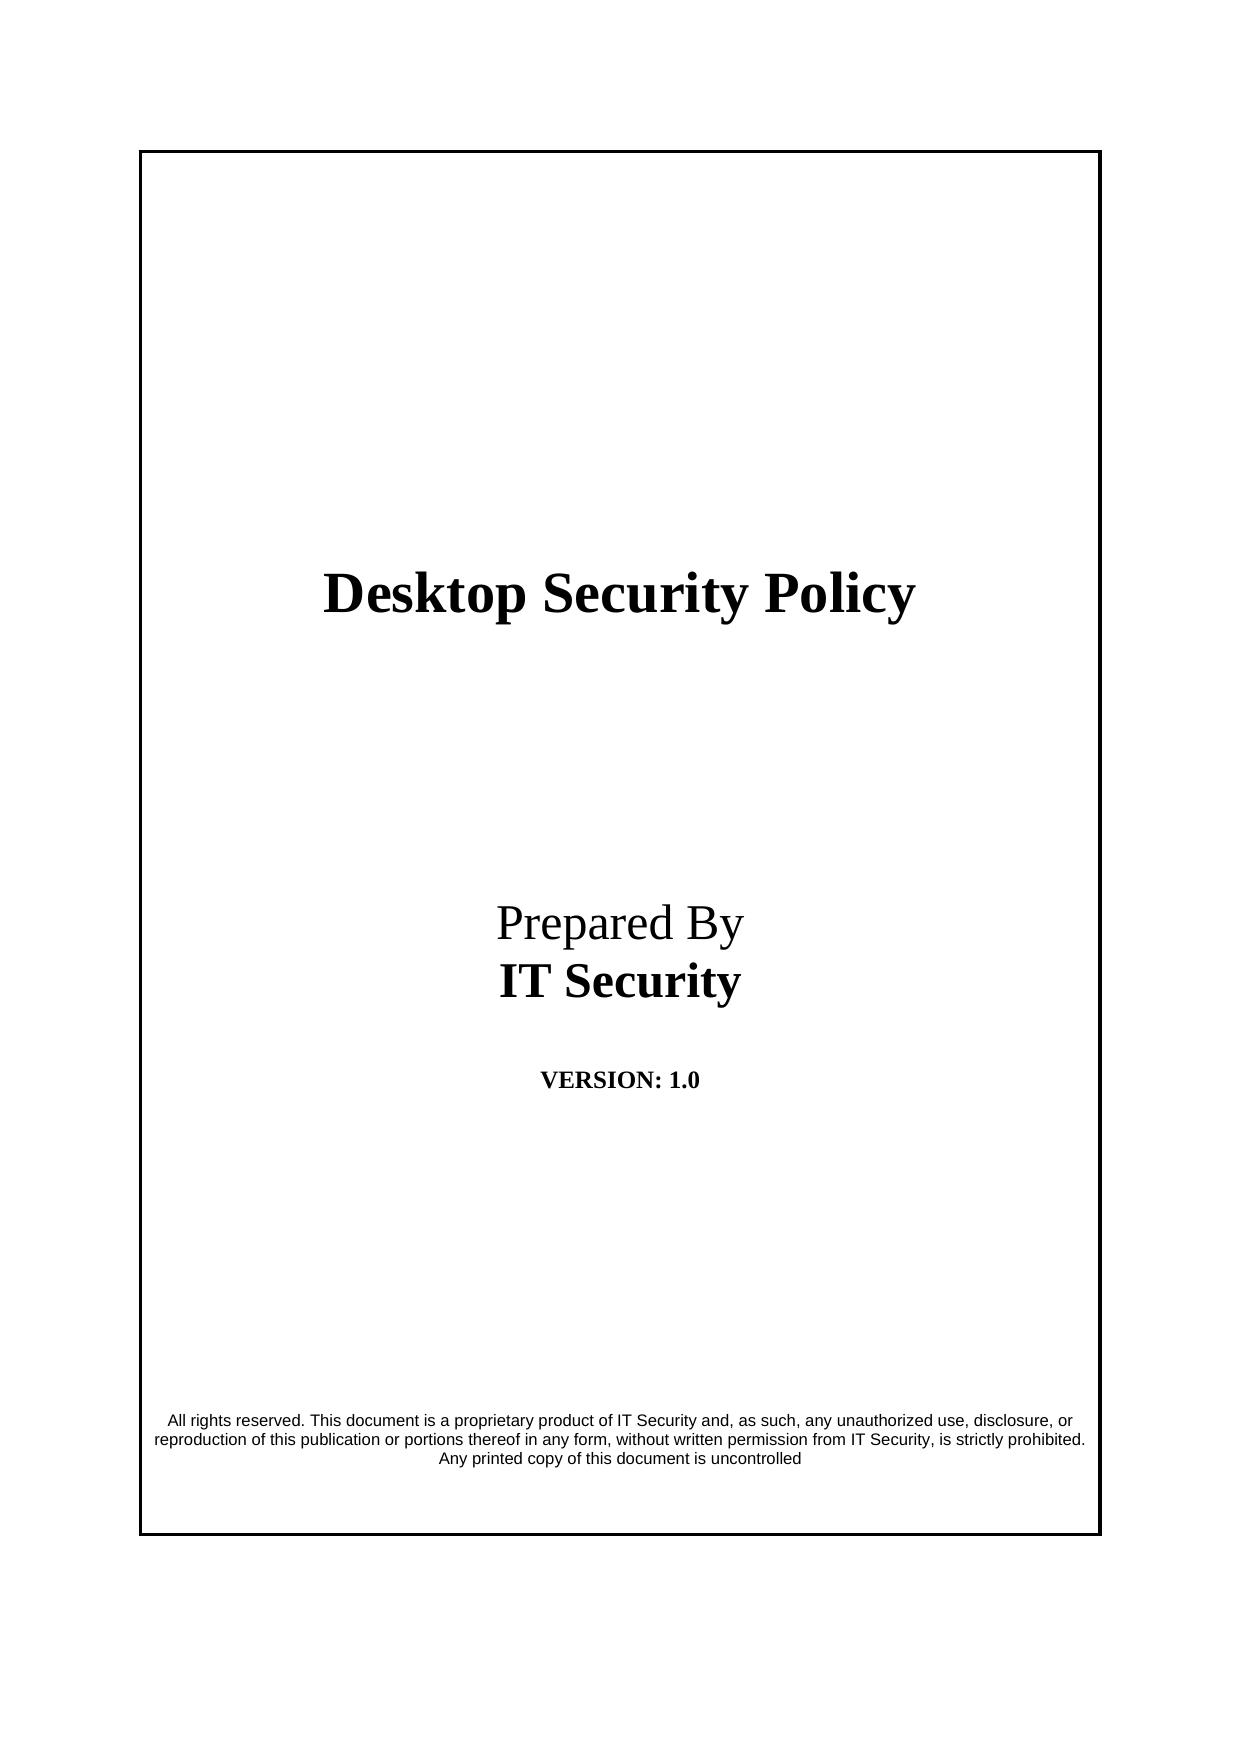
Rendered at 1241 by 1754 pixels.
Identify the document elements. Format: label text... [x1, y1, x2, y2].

text IT Security [150, 951, 1090, 1008]
text Prepared By [150, 893, 1090, 951]
text Desktop Security Policy [150, 558, 1090, 625]
text All rights reserved. This document is a proprietary product of IT Security and, as such, any unauthorized use, disclosure, or reproduction of this publication or portions thereof in any form, without written permission from IT Security, is strictly prohibited. Any printed copy of this document is uncontrolled [142, 1405, 1098, 1533]
text VERSION: 1.0 [150, 1066, 1090, 1094]
